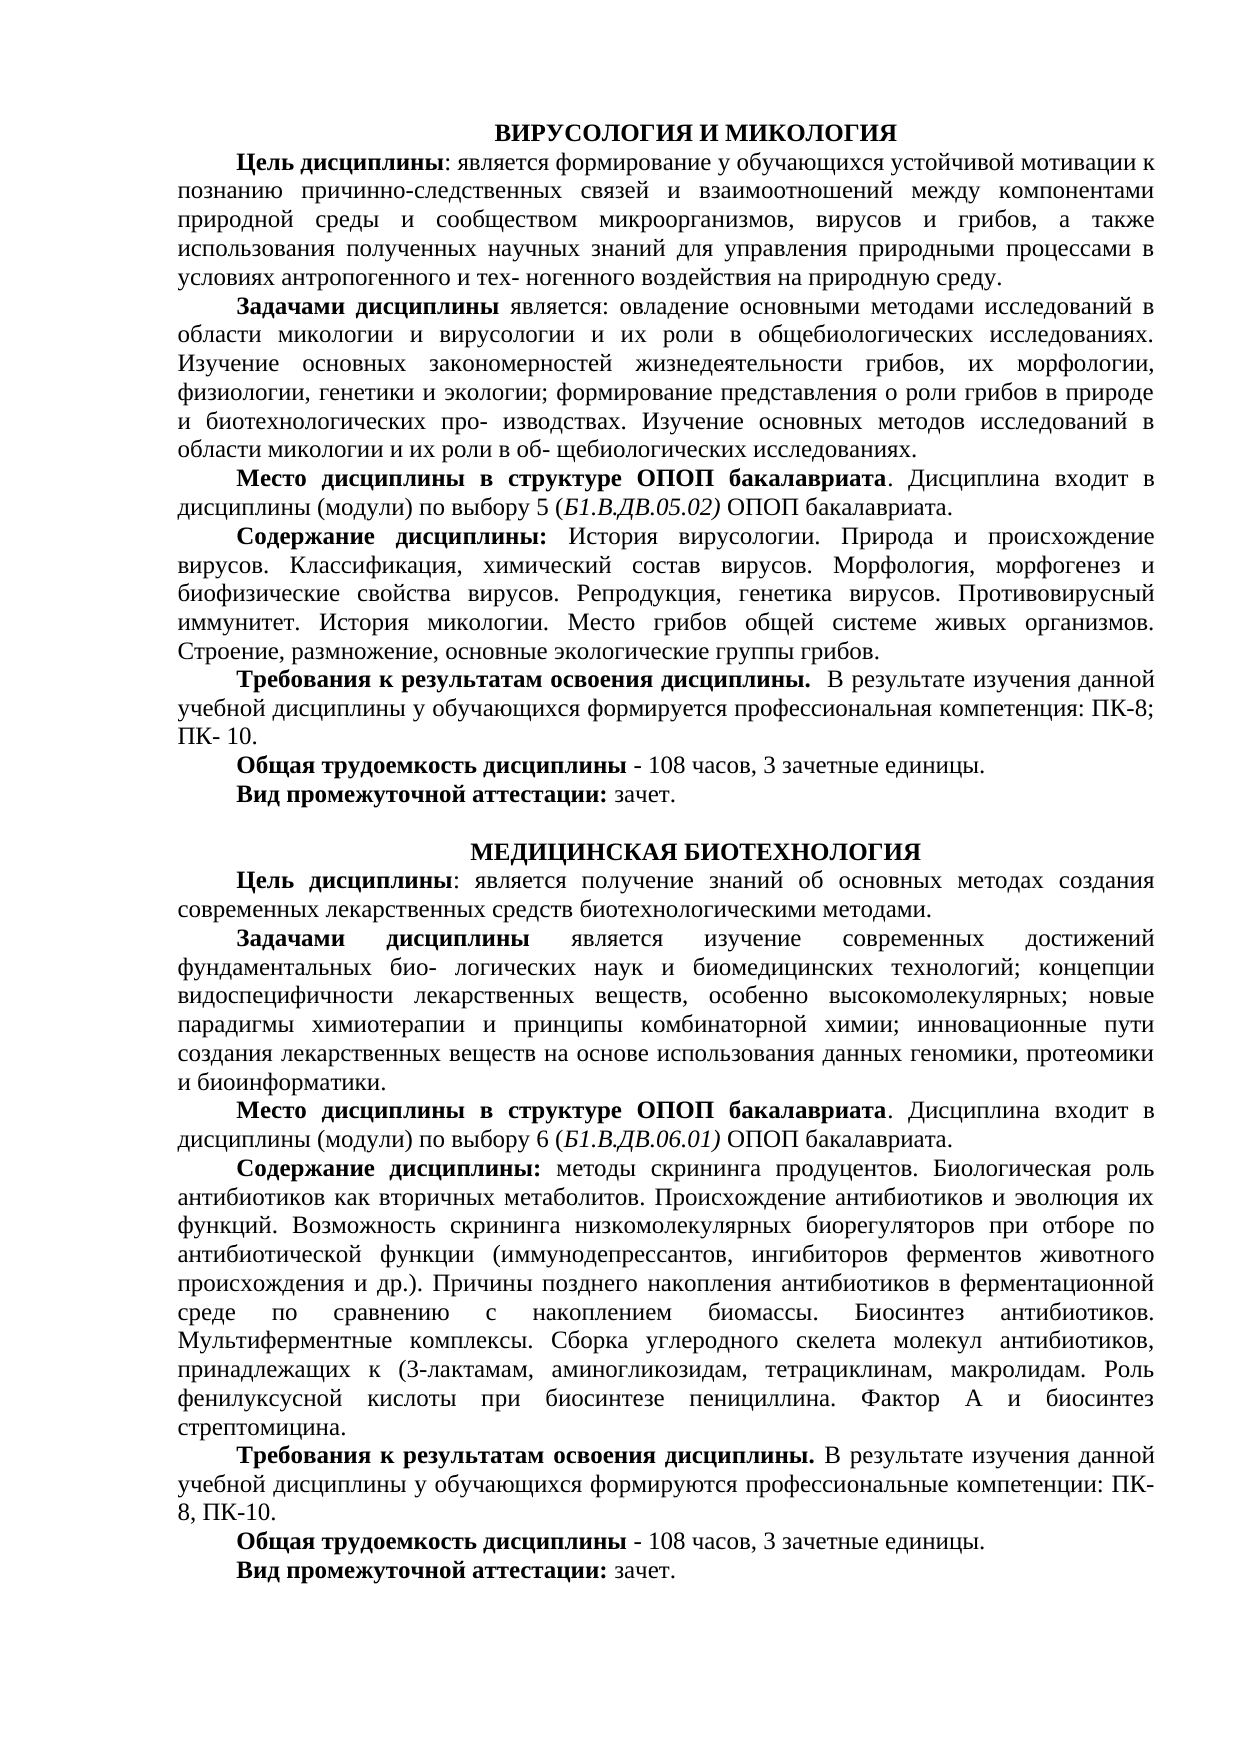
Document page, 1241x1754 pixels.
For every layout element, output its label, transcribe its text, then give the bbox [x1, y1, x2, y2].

text Цель дисциплины: является формирование у обучающихся устойчивой мотивации к познанию причинно-следственных связей и взаимоотношений между компонентами природной среды и сообществом микроорганизмов, вирусов и грибов, а также использования полученных научных знаний для управления природными процессами в условиях антропогенного и тех- ногенного воздействия на природную среду. [177, 147, 1155, 291]
text Цель дисциплины: является получение знаний об основных методах создания современных лекарственных средств биотехнологическими методами. [177, 866, 1155, 923]
text Задачами дисциплины является: овладение основными методами исследований в области микологии и вирусологии и их роли в общебиологических исследованиях. Изучение основных закономерностей жизнедеятельности грибов, их морфологии, физиологии, генетики и экологии; формирование представления о роли грибов в природе и биотехнологических про- изводствах. Изучение основных методов исследований в области микологии и их роли в об- щебиологических исследованиях. [177, 291, 1155, 463]
text Задачами дисциплины является изучение современных достижений фундаментальных био- логических наук и биомедицинских технологий; концепции видоспецифичности лекарственных веществ, особенно высокомолекулярных; новые парадигмы химиотерапии и принципы комбинаторной химии; инновационные пути создания лекарственных веществ на основе использования данных геномики, протеомики и биоинформатики. [177, 923, 1155, 1096]
subtitle Вид промежуточной аттестации: зачет. [177, 779, 1155, 808]
text Место дисциплины в структуре ОПОП бакалавриата. Дисциплина входит в дисциплины (модули) по выбору 5 (Б1.В.ДВ.05.02) ОПОП бакалавриата. [177, 463, 1155, 521]
text Содержание дисциплины: История вирусологии. Природа и происхождение вирусов. Классификация, химический состав вирусов. Морфология, морфогенез и биофизические свойства вирусов. Репродукция, генетика вирусов. Противовирусный иммунитет. История микологии. Место грибов общей системе живых организмов. Строение, размножение, основные экологические группы грибов. [177, 521, 1155, 665]
text ВИРУСОЛОГИЯ И МИКОЛОГИЯ [177, 118, 1155, 147]
text МЕДИЦИНСКАЯ БИОТЕХНОЛОГИЯ [177, 837, 1155, 866]
subtitle Требования к результатам освоения дисциплины. В результате изучения данной учебной дисциплины у обучающихся формируется профессиональная компетенция: ПК-8; ПК- 10. [177, 665, 1155, 750]
text Место дисциплины в структуре ОПОП бакалавриата. Дисциплина входит в дисциплины (модули) по выбору 6 (Б1.В.ДВ.06.01) ОПОП бакалавриата. [177, 1096, 1155, 1153]
text Общая трудоемкость дисциплины - 108 часов, 3 зачетные единицы. [177, 1527, 1155, 1555]
text Общая трудоемкость дисциплины - 108 часов, 3 зачетные единицы. [177, 750, 1155, 779]
text Содержание дисциплины: методы скрининга продуцентов. Биологическая роль антибиотиков как вторичных метаболитов. Происхождение антибиотиков и эволюция их функций. Возможность скрининга низкомолекулярных биорегуляторов при отборе по антибиотической функции (иммунодепрессантов, ингибиторов ферментов животного происхождения и др.). Причины позднего накопления антибиотиков в ферментационной среде по сравнению с накоплением биомассы. Биосинтез антибиотиков. Мультиферментные комплексы. Сборка углеродного скелета молекул антибиотиков, принадлежащих к (3-лактамам, аминогликозидам, тетрациклинам, макролидам. Роль фенилуксусной кислоты при биосинтезе пенициллина. Фактор А и биосинтез стрептомицина. [177, 1153, 1155, 1441]
subtitle Вид промежуточной аттестации: зачет. [177, 1555, 1155, 1583]
